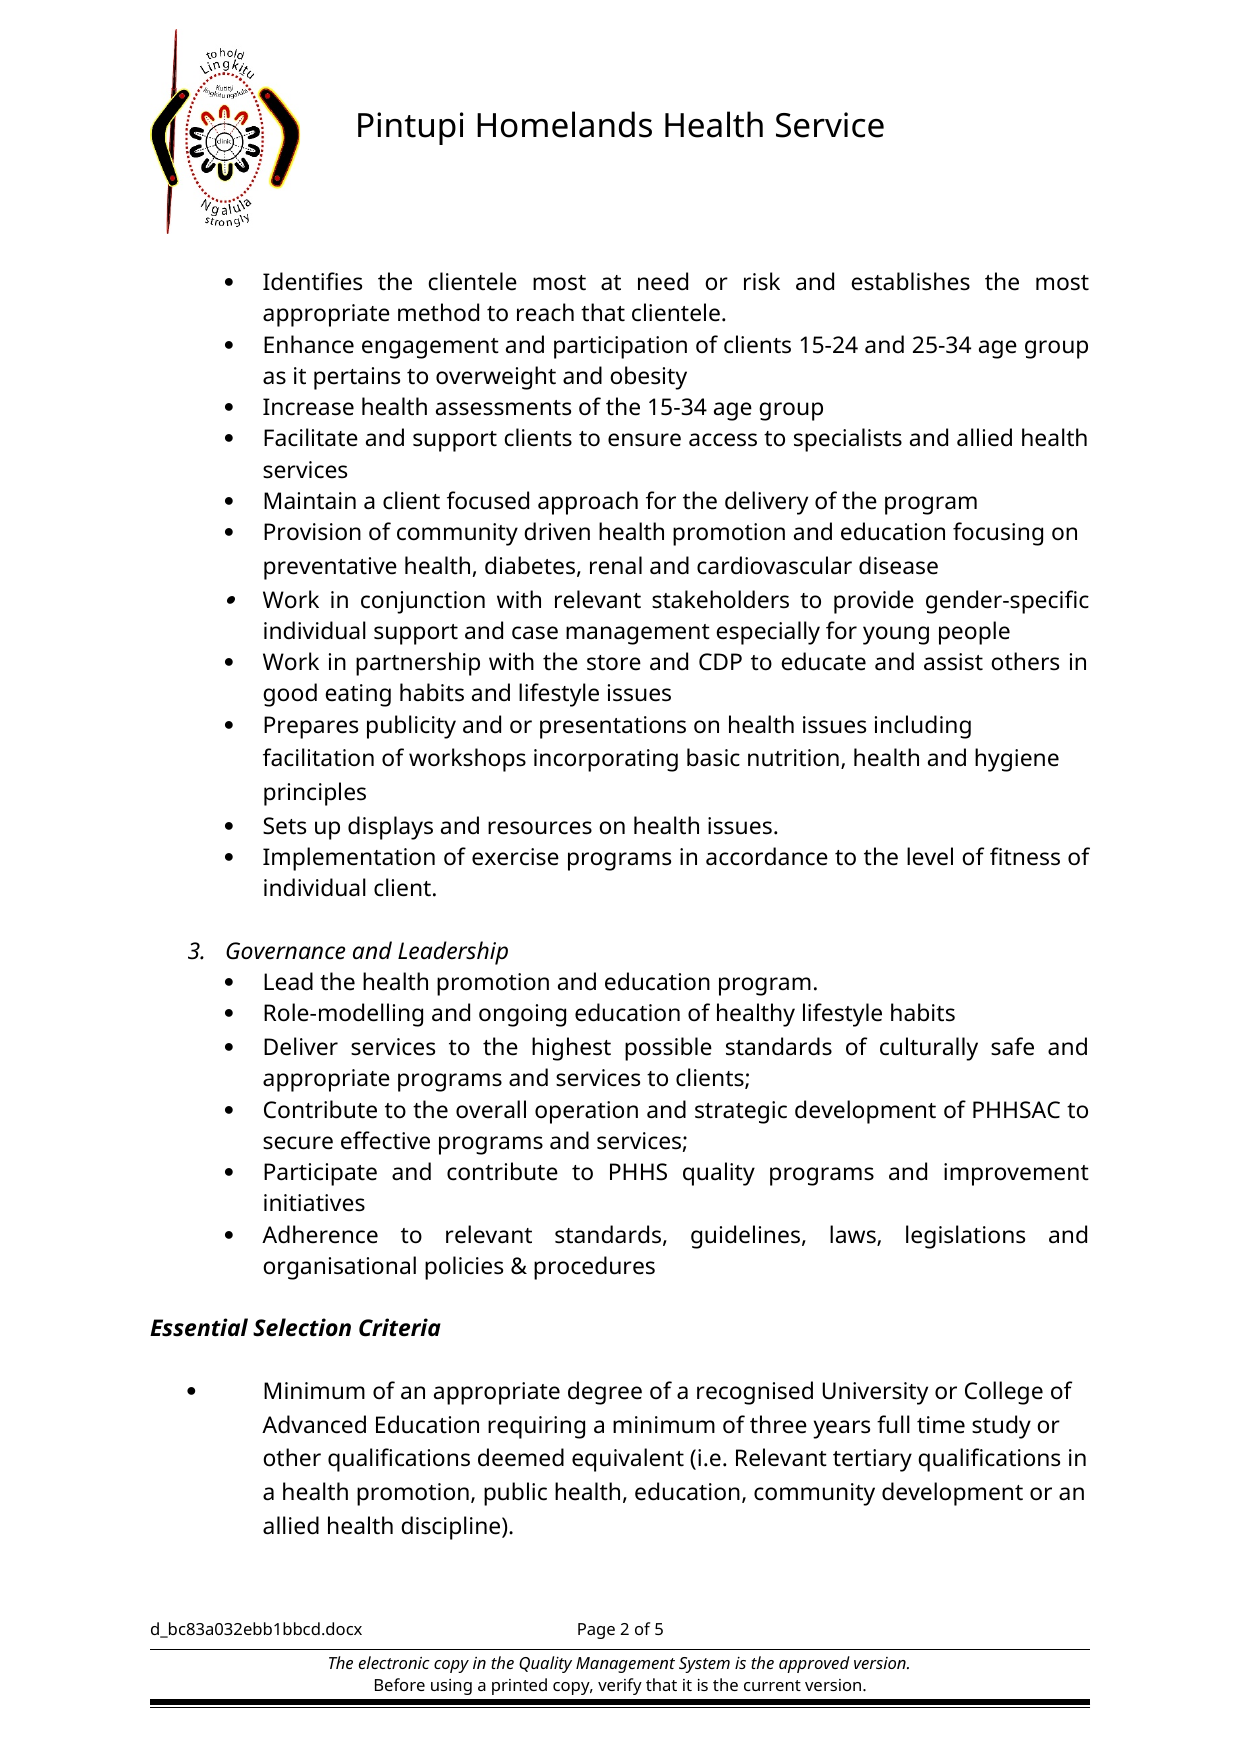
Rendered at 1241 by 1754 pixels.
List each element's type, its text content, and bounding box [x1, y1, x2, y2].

text Essential Selection Criteria [150, 1312, 1090, 1343]
list Lead the health promotion and education program. [225, 966, 1090, 997]
list Identifies the clientele most at need or risk and establishes the most appropriate method to reach that clientele. [225, 266, 1090, 328]
list Deliver services to the highest possible standards of culturally safe and appropriate programs and services to clients; [225, 1031, 1090, 1093]
list Governance and Leadership [187, 935, 1090, 966]
picture [150, 29, 301, 234]
list Facilitate and support clients to ensure access to specialists and allied health services [225, 422, 1090, 485]
list Enhance engagement and participation of clients 15-24 and 25-34 age group as it pertains to overweight and obesity [225, 328, 1090, 391]
list Work in conjunction with relevant stakeholders to provide gender-specific individual support and case management especially for young people [225, 583, 1090, 646]
list Participate and contribute to PHHS quality programs and improvement initiatives [225, 1156, 1090, 1218]
list Work in partnership with the store and CDP to educate and assist others in good eating habits and lifestyle issues [225, 646, 1090, 708]
list Increase health assessments of the 15-34 age group [225, 391, 1090, 422]
list Adherence to relevant standards, guidelines, laws, legislations and organisational policies & procedures [225, 1218, 1090, 1281]
list Minimum of an appropriate degree of a recognised University or College of Advanced Education requiring a minimum of three years full time study or other qualifications deemed equivalent (i.e. Relevant tertiary qualifications in a health promotion, public health, education, community development or an allied health discipline). [187, 1375, 1090, 1541]
list Provision of community driven health promotion and education focusing on preventative health, diabetes, renal and cardiovascular disease [225, 516, 1090, 581]
list Implementation of exercise programs in accordance to the level of fitness of individual client. [225, 841, 1090, 903]
list Role-modelling and ongoing education of healthy lifestyle habits [225, 997, 1090, 1028]
list Prepares publicity and or presentations on health issues including facilitation of workshops incorporating basic nutrition, health and hygiene principles [225, 708, 1090, 807]
list Sets up displays and resources on health issues. [225, 810, 1090, 841]
list Maintain a client focused approach for the delivery of the program [225, 485, 1090, 516]
list Contribute to the overall operation and strategic development of PHHSAC to secure effective programs and services; [225, 1093, 1090, 1156]
